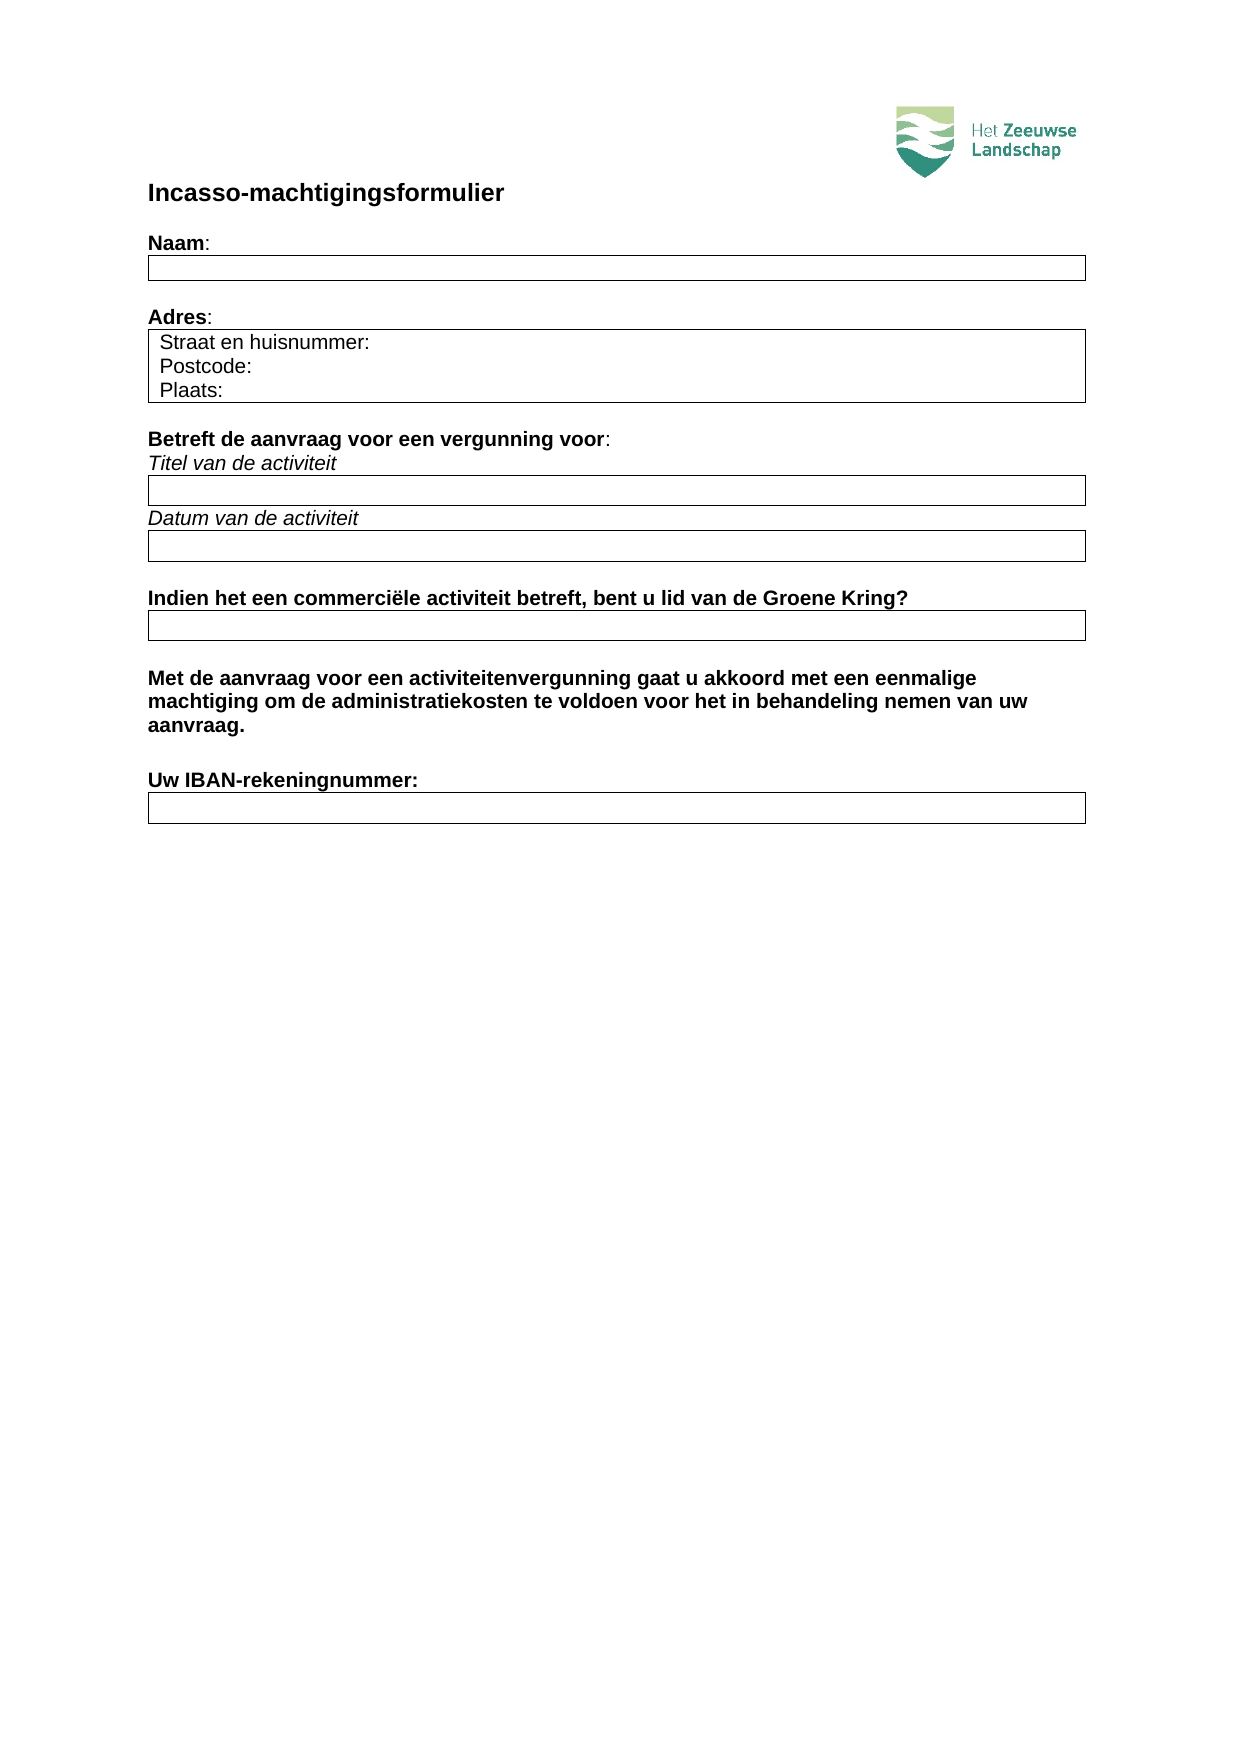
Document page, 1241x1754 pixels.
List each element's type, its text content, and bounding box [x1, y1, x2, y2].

text Indien het een commerciële activiteit betreft, bent u lid van de Groene Kring? [148, 586, 1093, 610]
table_header Straat en huisnummer: Postcode: Plaats: [149, 330, 1085, 402]
text Uw IBAN-rekeningnummer: [148, 768, 1093, 792]
table_header [149, 476, 1085, 505]
text Naam: [148, 231, 1093, 255]
picture [844, 0, 1128, 284]
text Incasso-machtigingsformulier [148, 178, 1093, 207]
text Betreft de aanvraag voor een vergunning voor: [148, 427, 1093, 451]
text Datum van de activiteit [148, 506, 1093, 530]
table_header [149, 531, 1085, 561]
text Titel van de activiteit [148, 451, 1093, 474]
table_header [149, 611, 1085, 640]
text Met de aanvraag voor een activiteitenvergunning gaat u akkoord met een eenmalige machtiging om de administratiekosten te voldoen voor het in behandeling nemen van uw aanvraag. [148, 665, 1093, 768]
table_header [149, 256, 1085, 280]
table_header [149, 793, 1085, 822]
text Adres: [148, 305, 1093, 329]
